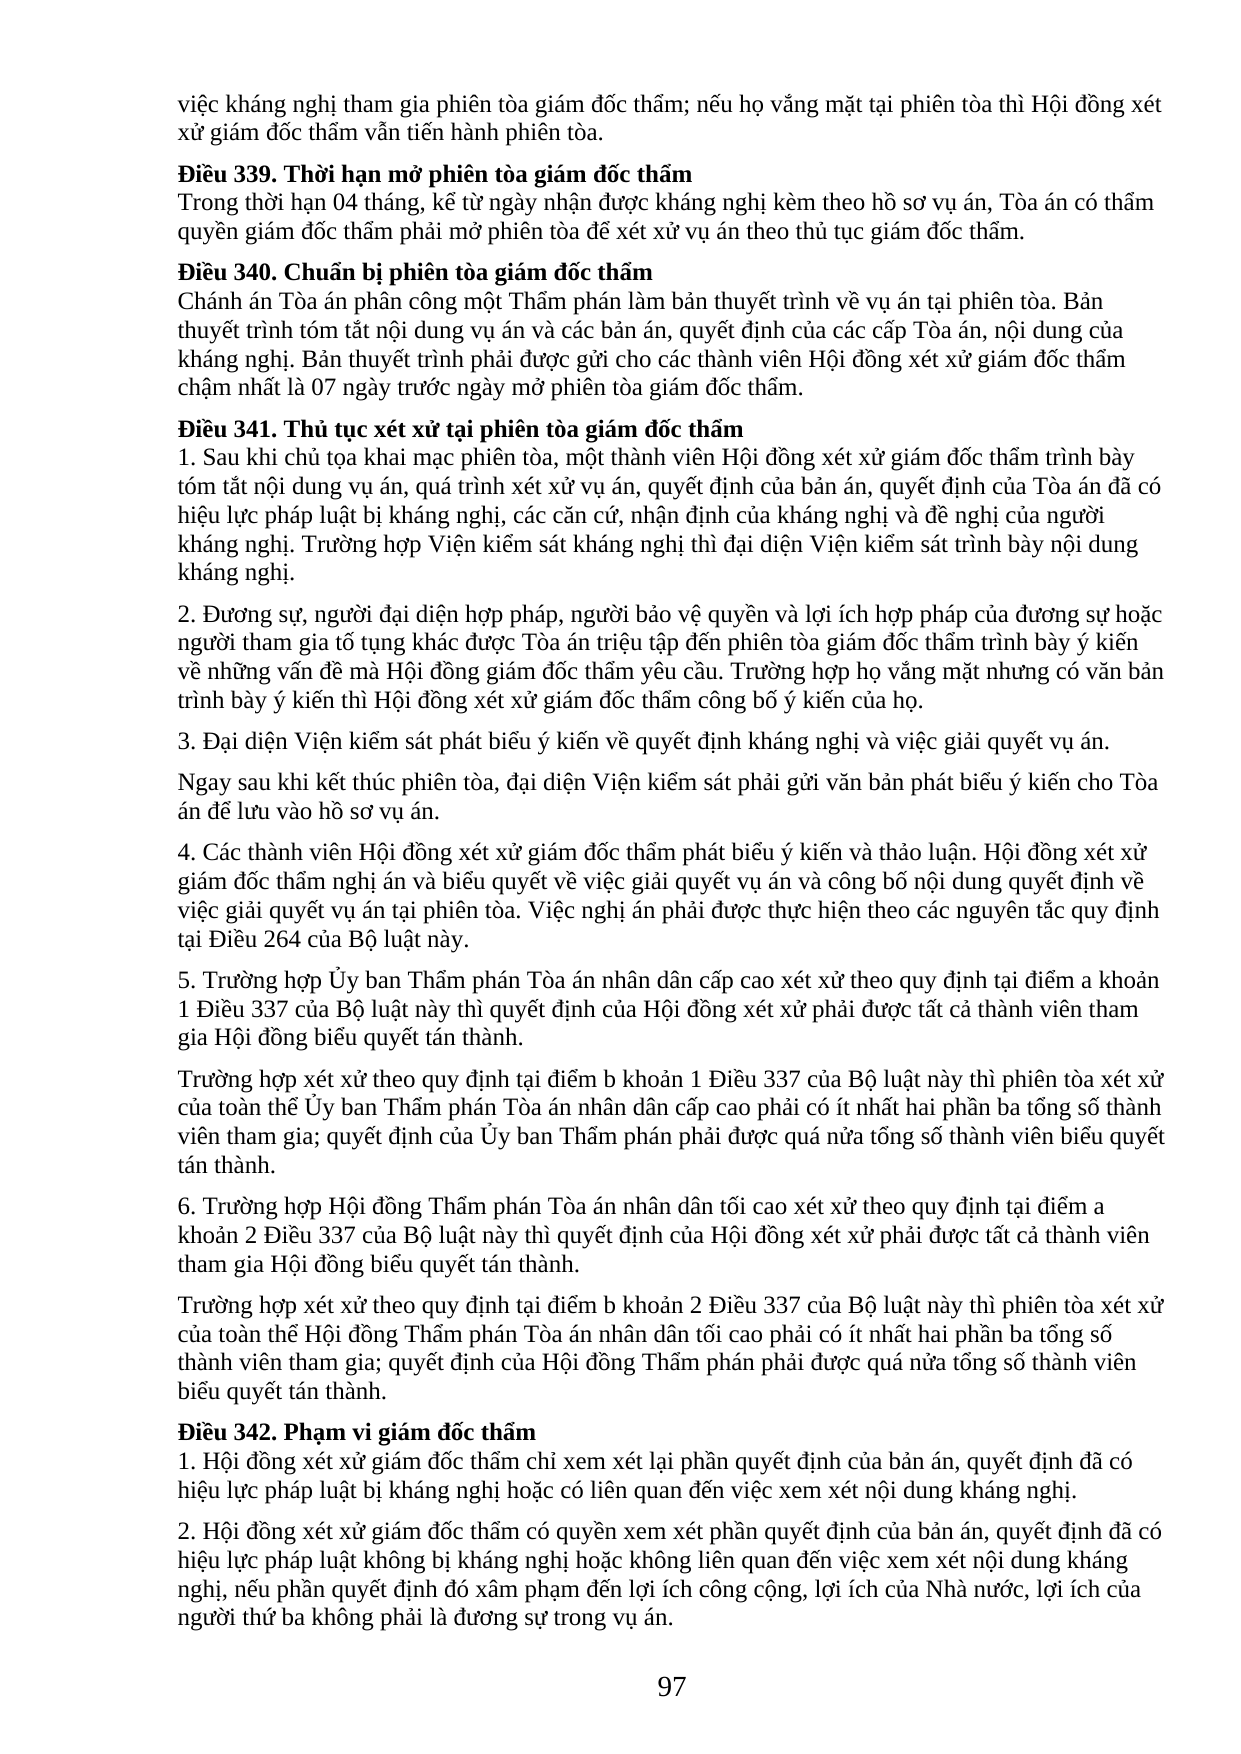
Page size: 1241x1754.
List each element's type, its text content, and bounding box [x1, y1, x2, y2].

text 4. Các thành viên Hội đồng xét xử giám đốc thẩm phát biểu ý kiến và thảo luận. Hội đồng xét xử giám đốc thẩm nghị án và biểu quyết về việc giải quyết vụ án và công bố nội dung quyết định về việc giải quyết vụ án tại phiên tòa. Việc nghị án phải được thực hiện theo các nguyên tắc quy định tại Điều 264 của Bộ luật này. [177, 837, 1166, 952]
text 5. Trường hợp Ủy ban Thẩm phán Tòa án nhân dân cấp cao xét xử theo quy định tại điểm a khoản 1 Điều 337 của Bộ luật này thì quyết định của Hội đồng xét xử phải được tất cả thành viên tham gia Hội đồng biểu quyết tán thành. [177, 965, 1166, 1051]
text Điều 341. Thủ tục xét xử tại phiên tòa giám đốc thẩm [177, 414, 1166, 442]
text Trong thời hạn 04 tháng, kể từ ngày nhận được kháng nghị kèm theo hồ sơ vụ án, Tòa án có thẩm quyền giám đốc thẩm phải mở phiên tòa để xét xử vụ án theo thủ tục giám đốc thẩm. [177, 187, 1166, 245]
text Trường hợp xét xử theo quy định tại điểm b khoản 2 Điều 337 của Bộ luật này thì phiên tòa xét xử của toàn thể Hội đồng Thẩm phán Tòa án nhân dân tối cao phải có ít nhất hai phần ba tổng số thành viên tham gia; quyết định của Hội đồng Thẩm phán phải được quá nửa tổng số thành viên biểu quyết tán thành. [177, 1290, 1166, 1405]
text Trường hợp xét xử theo quy định tại điểm b khoản 1 Điều 337 của Bộ luật này thì phiên tòa xét xử của toàn thể Ủy ban Thẩm phán Tòa án nhân dân cấp cao phải có ít nhất hai phần ba tổng số thành viên tham gia; quyết định của Ủy ban Thẩm phán phải được quá nửa tổng số thành viên biểu quyết tán thành. [177, 1064, 1166, 1179]
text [177, 89, 1166, 146]
text 1. Hội đồng xét xử giám đốc thẩm chỉ xem xét lại phần quyết định của bản án, quyết định đã có hiệu lực pháp luật bị kháng nghị hoặc có liên quan đến việc xem xét nội dung kháng nghị. [177, 1446, 1166, 1504]
text Điều 342. Phạm vi giám đốc thẩm [177, 1417, 1166, 1446]
text Chánh án Tòa án phân công một Thẩm phán làm bản thuyết trình về vụ án tại phiên tòa. Bản thuyết trình tóm tắt nội dung vụ án và các bản án, quyết định của các cấp Tòa án, nội dung của kháng nghị. Bản thuyết trình phải được gửi cho các thành viên Hội đồng xét xử giám đốc thẩm chậm nhất là 07 ngày trước ngày mở phiên tòa giám đốc thẩm. [177, 286, 1166, 401]
text Điều 339. Thời hạn mở phiên tòa giám đốc thẩm [177, 159, 1166, 187]
text 2. Đương sự, người đại diện hợp pháp, người bảo vệ quyền và lợi ích hợp pháp của đương sự hoặc người tham gia tố tụng khác được Tòa án triệu tập đến phiên tòa giám đốc thẩm trình bày ý kiến về những vấn đề mà Hội đồng giám đốc thẩm yêu cầu. Trường hợp họ vắng mặt nhưng có văn bản trình bày ý kiến thì Hội đồng xét xử giám đốc thẩm công bố ý kiến của họ. [177, 599, 1166, 714]
text Điều 340. Chuẩn bị phiên tòa giám đốc thẩm [177, 257, 1166, 286]
text 3. Đại diện Viện kiểm sát phát biểu ý kiến về quyết định kháng nghị và việc giải quyết vụ án. [177, 726, 1166, 755]
text 6. Trường hợp Hội đồng Thẩm phán Tòa án nhân dân tối cao xét xử theo quy định tại điểm a khoản 2 Điều 337 của Bộ luật này thì quyết định của Hội đồng xét xử phải được tất cả thành viên tham gia Hội đồng biểu quyết tán thành. [177, 1191, 1166, 1277]
text 2. Hội đồng xét xử giám đốc thẩm có quyền xem xét phần quyết định của bản án, quyết định đã có hiệu lực pháp luật không bị kháng nghị hoặc không liên quan đến việc xem xét nội dung kháng nghị, nếu phần quyết định đó xâm phạm đến lợi ích công cộng, lợi ích của Nhà nước, lợi ích của người thứ ba không phải là đương sự trong vụ án. [177, 1516, 1166, 1631]
text 1. Sau khi chủ tọa khai mạc phiên tòa, một thành viên Hội đồng xét xử giám đốc thẩm trình bày tóm tắt nội dung vụ án, quá trình xét xử vụ án, quyết định của bản án, quyết định của Tòa án đã có hiệu lực pháp luật bị kháng nghị, các căn cứ, nhận định của kháng nghị và đề nghị của người kháng nghị. Trường hợp Viện kiểm sát kháng nghị thì đại diện Viện kiểm sát trình bày nội dung kháng nghị. [177, 442, 1166, 586]
text Ngay sau khi kết thúc phiên tòa, đại diện Viện kiểm sát phải gửi văn bản phát biểu ý kiến cho Tòa án để lưu vào hồ sơ vụ án. [177, 767, 1166, 825]
